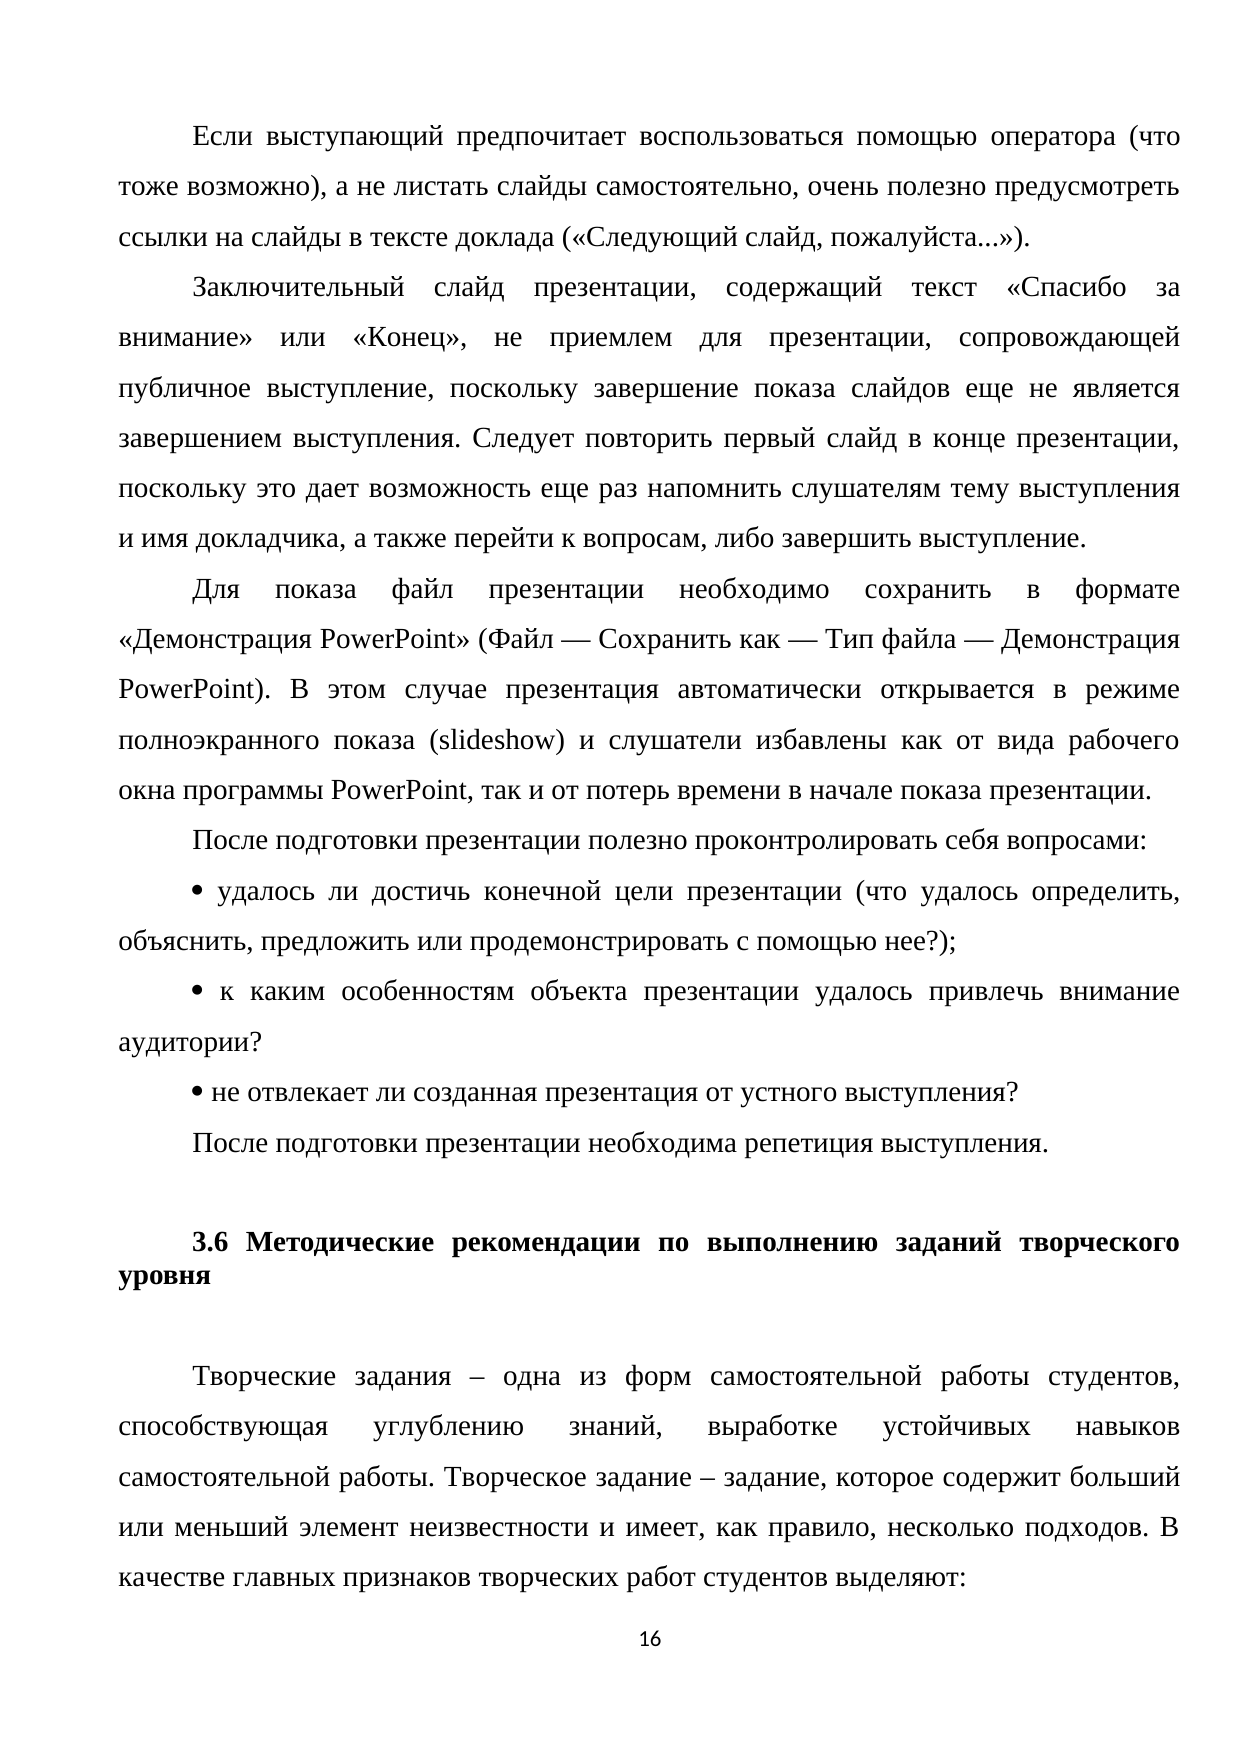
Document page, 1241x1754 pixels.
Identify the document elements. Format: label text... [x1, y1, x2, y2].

text После подготовки презентации необходима репетиция выступления. [118, 1125, 1181, 1158]
text Если выступающий предпочитает воспользоваться помощью оператора (что тоже возможно), а не листать слайды самостоятельно, очень полезно предусмотреть ссылки на слайды в тексте доклада («Следующий слайд, пожалуйста...»). [118, 118, 1181, 252]
subtitle 3.6 Методические рекомендации по выполнению заданий творческого уровня [118, 1224, 1181, 1291]
text Заключительный слайд презентации, содержащий текст «Спасибо за внимание» или «Конец», не приемлем для презентации, сопровождающей публичное выступление, поскольку завершение показа слайдов еще не является завершением выступления. Следует повторить первый слайд в конце презентации, поскольку это дает возможность еще раз напомнить слушателям тему выступления и имя докладчика, а также перейти к вопросам, либо завершить выступление. [118, 269, 1181, 554]
text После подготовки презентации полезно проконтролировать себя вопросами: [118, 822, 1181, 856]
text Творческие задания – одна из форм самостоятельной работы студентов, способствующая углублению знаний, выработке устойчивых навыков самостоятельной работы. Творческое задание – задание, которое содержит больший или меньший элемент неизвестности и имеет, как правило, несколько подходов. В качестве главных признаков творческих работ студентов выделяют: [118, 1358, 1181, 1593]
text к каким особенностям объекта презентации удалось привлечь внимание аудитории? [118, 973, 1181, 1057]
text не отвлекает ли созданная презентация от устного выступления? [118, 1074, 1181, 1108]
text Для показа файл презентации необходимо сохранить в формате «Демонстрация PowerPоint» (Файл — Сохранить как — Тип файла — Демонстрация PowerPоint). В этом случае презентация автоматически открывается в режиме полноэкранного показа (slideshow) и слушатели избавлены как от вида рабочего окна программы PowerPoint, так и от потерь времени в начале показа презентации. [118, 571, 1181, 806]
text удалось ли достичь конечной цели презентации (что удалось определить, объяснить, предложить или продемонстрировать с помощью нее?); [118, 873, 1181, 957]
